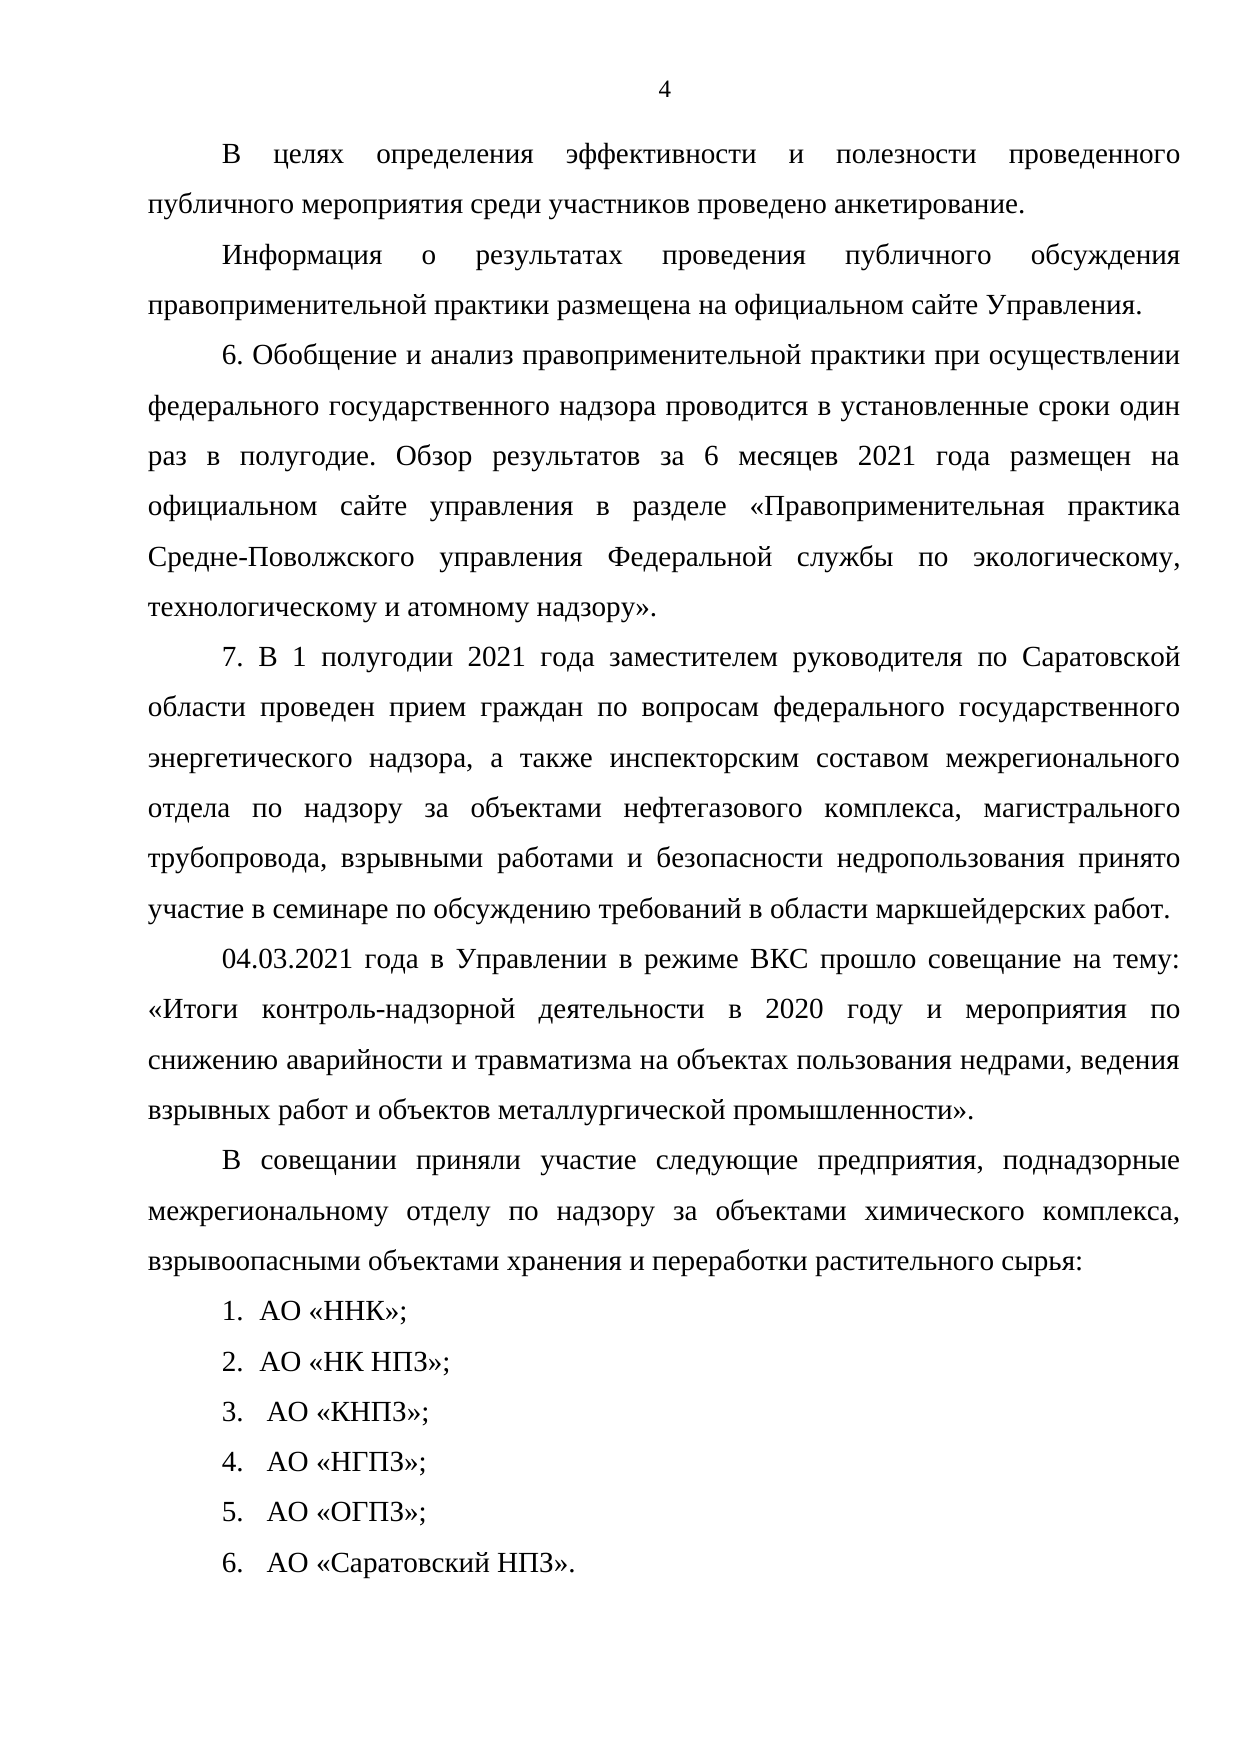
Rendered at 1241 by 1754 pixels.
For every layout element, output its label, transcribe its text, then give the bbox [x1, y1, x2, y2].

list В совещании приняли участие следующие предприятия, поднадзорные межрегиональному отделу по надзору за объектами химического комплекса, взрывоопасными объектами хранения и переработки растительного сырья: [148, 1142, 1181, 1277]
text В целях определения эффективности и полезности проведенного публичного мероприятия среди участников проведено анкетирование. [148, 136, 1181, 220]
list 04.03.2021 года в Управлении в режиме ВКС прошло совещание на тему: «Итоги контроль-надзорной деятельности в 2020 году и мероприятия по снижению аварийности и травматизма на объектах пользования недрами, ведения взрывных работ и объектов металлургической промышленности». [148, 941, 1181, 1126]
list АО «Саратовский НПЗ». [222, 1545, 1181, 1578]
text Информация о результатах проведения публичного обсуждения правоприменительной практики размещена на официальном сайте Управления. [148, 237, 1181, 321]
list 7. В 1 полугодии 2021 года заместителем руководителя по Саратовской области проведен прием граждан по вопросам федерального государственного энергетического надзора, а также инспекторским составом межрегионального отдела по надзору за объектами нефтегазового комплекса, магистрального трубопровода, взрывными работами и безопасности недропользования принято участие в семинаре по обсуждению требований в области маркшейдерских работ. [148, 639, 1181, 924]
list АО «НГПЗ»; [222, 1444, 1181, 1478]
list АО «ННК»; [222, 1293, 1181, 1327]
list АО «КНПЗ»; [222, 1394, 1181, 1427]
list 6. Обобщение и анализ правоприменительной практики при осуществлении федерального государственного надзора проводится в установленные сроки один раз в полугодие. Обзор результатов за 6 месяцев 2021 года размещен на официальном сайте управления в разделе «Правоприменительная практика Средне-Поволжского управления Федеральной службы по экологическому, технологическому и атомному надзору». [148, 337, 1181, 622]
list АО «ОГПЗ»; [222, 1494, 1181, 1528]
list АО «НК НПЗ»; [222, 1344, 1181, 1377]
